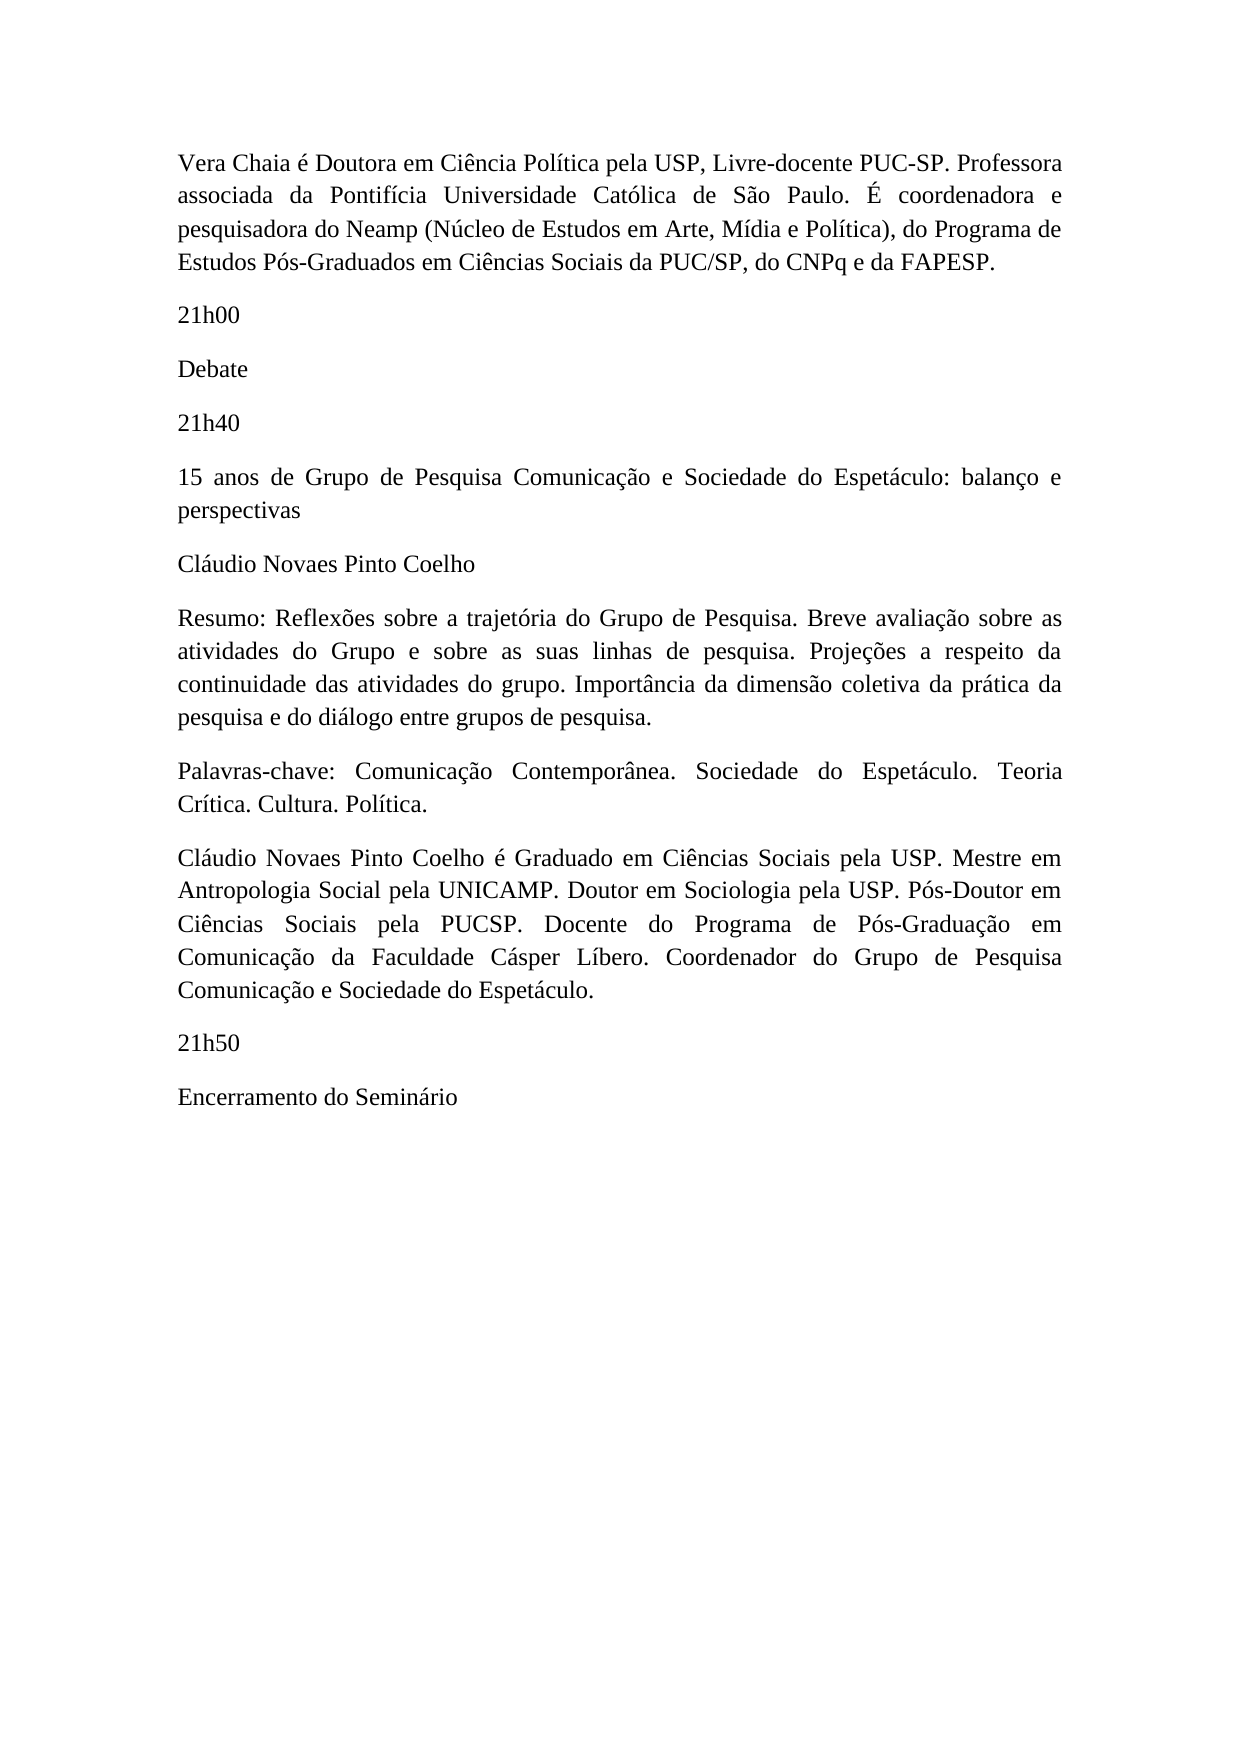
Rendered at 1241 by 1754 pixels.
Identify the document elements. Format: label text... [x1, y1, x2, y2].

text Vera Chaia é Doutora em Ciência Política pela USP, Livre-docente PUC-SP. Professora associada da Pontifícia Universidade Católica de São Paulo. É coordenadora e pesquisadora do Neamp (Núcleo de Estudos em Arte, Mídia e Política), do Programa de Estudos Pós-Graduados em Ciências Sociais da PUC/SP, do CNPq e da FAPESP. [177, 148, 1063, 275]
text 21h00 [177, 301, 1063, 329]
text Cláudio Novaes Pinto Coelho [177, 549, 1063, 578]
text Cláudio Novaes Pinto Coelho é Graduado em Ciências Sociais pela USP. Mestre em Antropologia Social pela UNICAMP. Doutor em Sociologia pela USP. Pós-Doutor em Ciências Sociais pela PUCSP. Docente do Programa de Pós-Graduação em Comunicação da Faculdade Cásper Líbero. Coordenador do Grupo de Pesquisa Comunicação e Sociedade do Espetáculo. [177, 843, 1063, 1003]
text Encerramento do Seminário [177, 1082, 1063, 1111]
text Palavras-chave: Comunicação Contemporânea. Sociedade do Espetáculo. Teoria Crítica. Cultura. Política. [177, 756, 1063, 817]
text Debate [177, 354, 1063, 383]
text Resumo: Reflexões sobre a trajetória do Grupo de Pesquisa. Breve avaliação sobre as atividades do Grupo e sobre as suas linhas de pesquisa. Projeções a respeito da continuidade das atividades do grupo. Importância da dimensão coletiva da prática da pesquisa e do diálogo entre grupos de pesquisa. [177, 603, 1063, 731]
text 21h50 [177, 1028, 1063, 1057]
text 15 anos de Grupo de Pesquisa Comunicação e Sociedade do Espetáculo: balanço e perspectivas [177, 462, 1063, 524]
text 21h40 [177, 408, 1063, 437]
